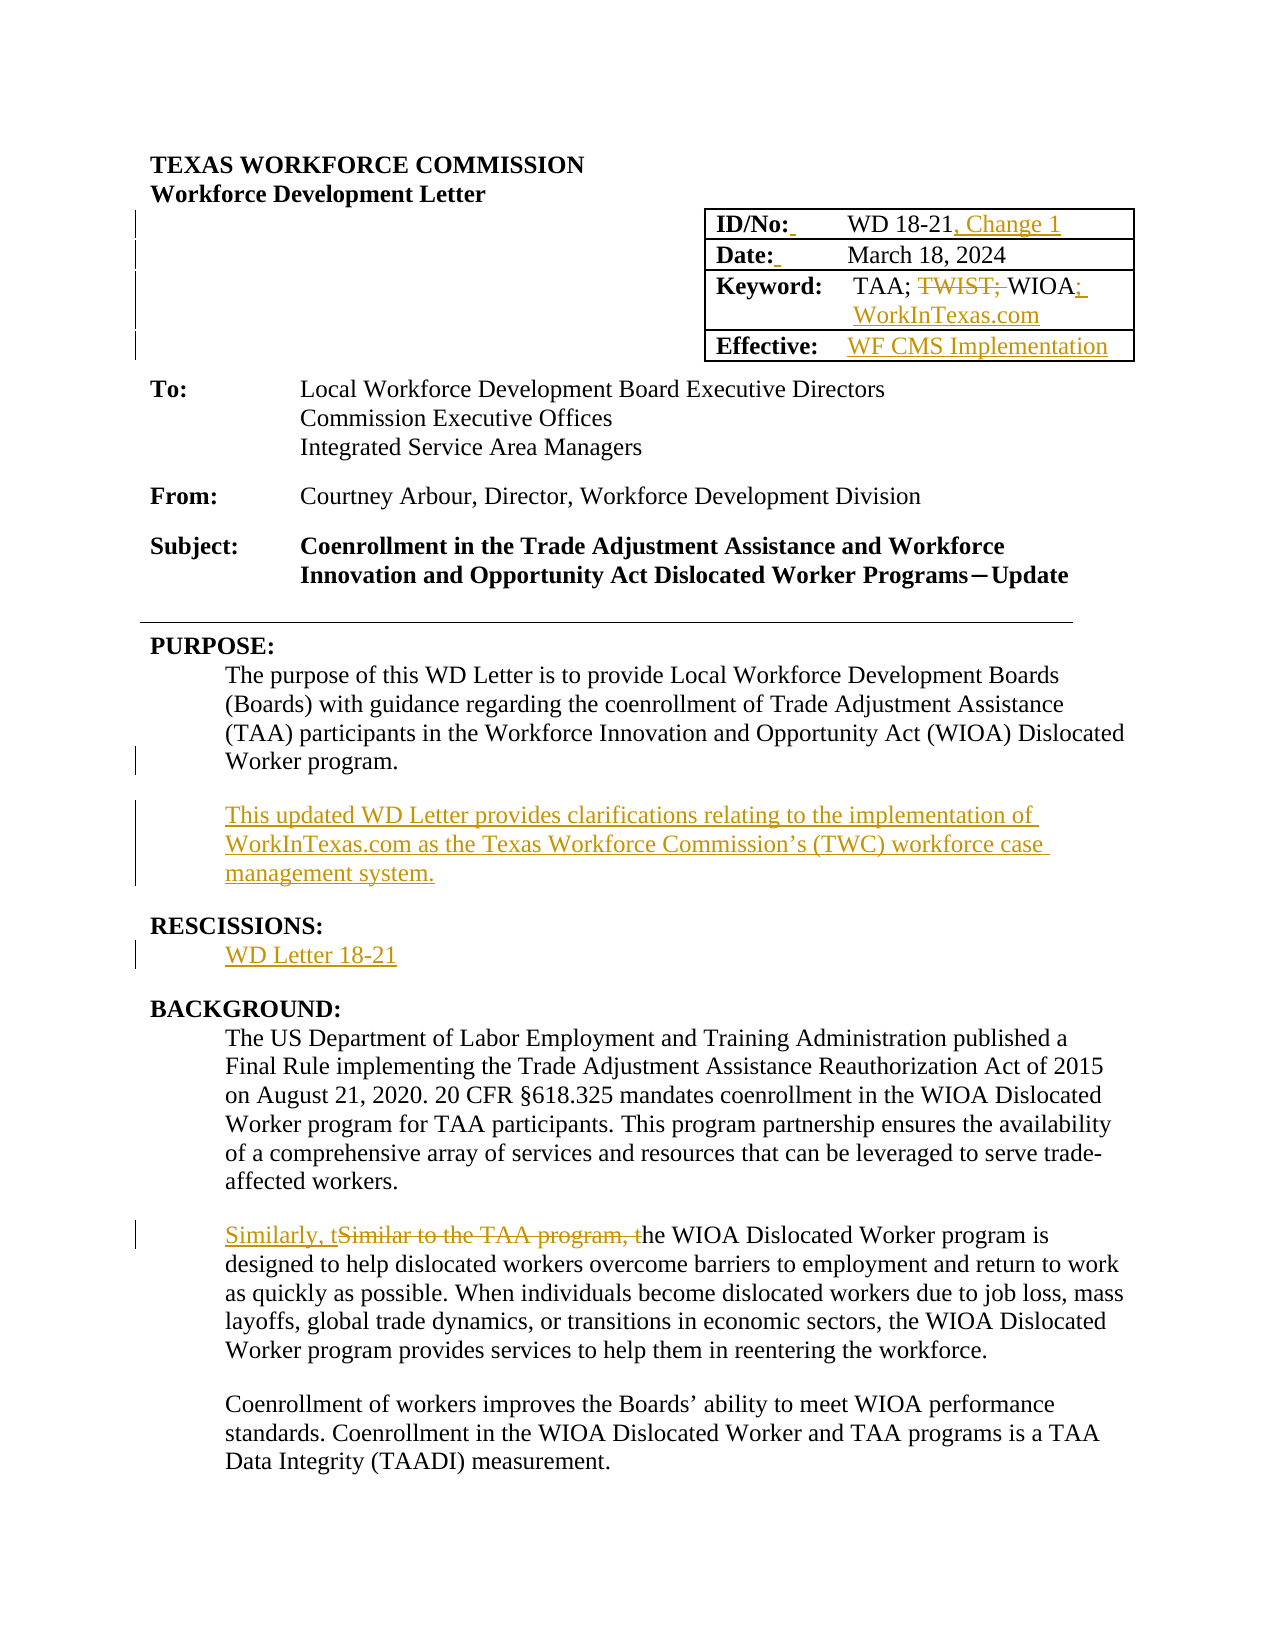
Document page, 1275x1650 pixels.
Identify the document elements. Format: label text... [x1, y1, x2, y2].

table_header ID/No: [706, 210, 836, 238]
text integrated service area managers [225, 432, 1125, 460]
table_cell TAA; WIOA [836, 271, 1133, 329]
text To: Local Workforce Development Board Executive Directors [150, 374, 1125, 403]
subtitle BACKGROUND: [150, 994, 1125, 1023]
text Subject: Coenrollment in the Trade Adjustment Assistance and Workforce Innovation and Opportunity Act Dislocated Worker Programs―Update [150, 531, 1125, 590]
table_header WD 18-21 [836, 210, 1133, 238]
subtitle PURPOSE: [150, 631, 1125, 660]
text The US Department of Labor Employment and Training Administration published a Final Rule implementing the Trade Adjustment Assistance Reauthorization Act of 2015 on August 21, 2020. 20 CFR §618.325 mandates coenrollment in the WIOA Dislocated Worker program for TAA participants. This program partnership ensures the availability of a comprehensive array of services and resources that can be leveraged to serve trade-affected workers. [225, 1023, 1125, 1195]
table_cell [836, 331, 1133, 359]
text Commission Executive Offices [150, 403, 1125, 432]
subtitle TEXAS WORKFORCE COMMISSION Workforce Development Letter [150, 150, 1125, 207]
text From: Courtney Arbour, Director, Workforce Development Division [150, 481, 1125, 510]
text RESCISSIONS: [150, 911, 1125, 940]
text The purpose of this WD Letter is to provide Local Workforce Development Boards (Boards) with guidance regarding the coenrollment of Trade Adjustment Assistance (TAA) participants in the Workforce Innovation and Opportunity Act (WIOA) Dislocated Worker program. [225, 660, 1125, 775]
table_cell March 18, 2024 [836, 240, 1133, 269]
table_cell Keyword: [706, 271, 836, 329]
text Coenrollment of workers improves the Boards’ ability to meet WIOA performance standards. Coenrollment in the WIOA Dislocated Worker and TAA programs is a TAA Data Integrity (TAADI) measurement. [225, 1389, 1125, 1475]
table_cell Date: [706, 240, 836, 269]
text he WIOA Dislocated Worker program is designed to help dislocated workers overcome barriers to employment and return to work as quickly as possible. When individuals become dislocated workers due to job loss, mass layoffs, global trade dynamics, or transitions in economic sectors, the WIOA Dislocated Worker program provides services to help them in reentering the workforce. [225, 1220, 1125, 1364]
table_cell Effective: [706, 331, 836, 359]
